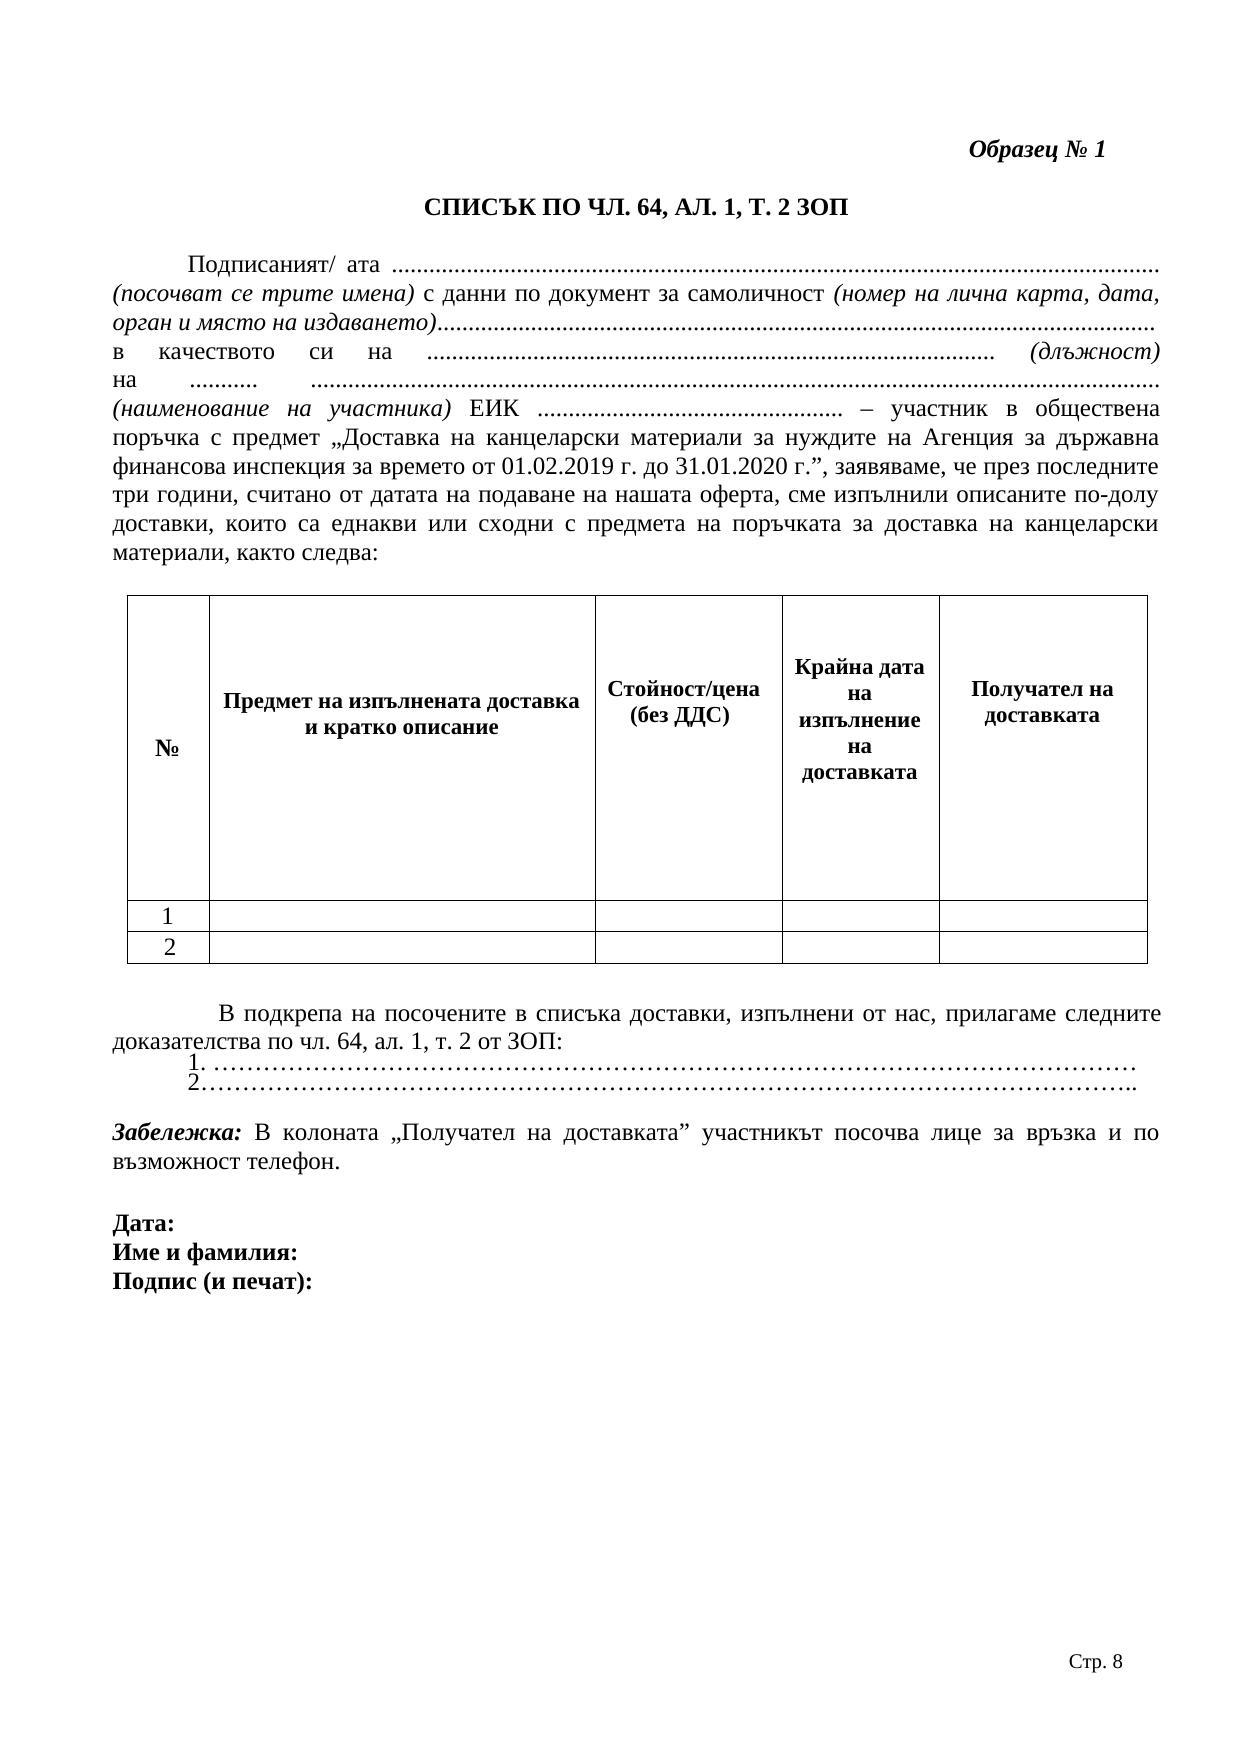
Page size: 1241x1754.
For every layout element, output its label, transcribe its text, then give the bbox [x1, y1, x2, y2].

text Подпис (и печат): [112, 1266, 1160, 1295]
table_cell [210, 932, 595, 962]
table_cell [596, 901, 782, 931]
table_cell 1 [128, 901, 209, 931]
table_cell 2 [128, 932, 209, 962]
table_cell [783, 901, 939, 931]
table_header № [128, 596, 209, 900]
table_header Предмет на изпълнената доставка и кратко описание [210, 596, 595, 900]
table_header Получател на доставката [940, 596, 1147, 900]
table_cell [783, 932, 939, 962]
text Образец № 1 [112, 134, 1160, 163]
table_header Крайна дата на изпълнение на доставката [783, 596, 939, 900]
text Дата: [112, 1208, 1160, 1237]
text Забележка: В колоната „Получател на доставката” участникът посочва лице за връзка и по възможност телефон. [112, 1117, 1160, 1174]
text СПИСЪК ПО ЧЛ. 64, АЛ. 1, Т. 2 ЗОП [112, 192, 1160, 221]
text 1. ………………………………………………………………………………………………… [112, 1055, 1159, 1074]
table_cell [940, 932, 1147, 962]
table_cell [596, 932, 782, 962]
table_header Стойност/цена (без ДДС) [596, 596, 782, 900]
table_cell [940, 901, 1147, 931]
text Подписаният/ ата ........................................................................................................................... (посочват се трите имена) с данни по документ за самоличност (номер на лична карта, дата, орган и място на издаването)................................................................................................................... [112, 249, 1160, 336]
table_cell [210, 901, 595, 931]
text Име и фамилия: [112, 1237, 1160, 1266]
text в качеството си на ........................................................................................... (длъжност) на ........... ........................................................................................................................................ (наименование на участника) ЕИК ................................................. – участник в обществена поръчка с предмет „Доставка на канцеларски материали за нуждите на Агенция за държавна финансова инспекция за времето от 01.02.2019 г. до 31.01.2020 г.”, заявяваме, че през последните три години, считано от датата на подаване на нашата оферта, сме изпълнили описаните по-долу доставки, които са еднакви или сходни с предмета на поръчката за доставка на канцеларски материали, както следва: [112, 336, 1160, 566]
text В подкрепа на посочените в списъка доставки, изпълнени от нас, прилагаме следните доказателства по чл. 64, ал. 1, т. 2 от ЗОП: [112, 998, 1162, 1055]
text 2………………………………………………………………………………………………….. [112, 1076, 1159, 1094]
